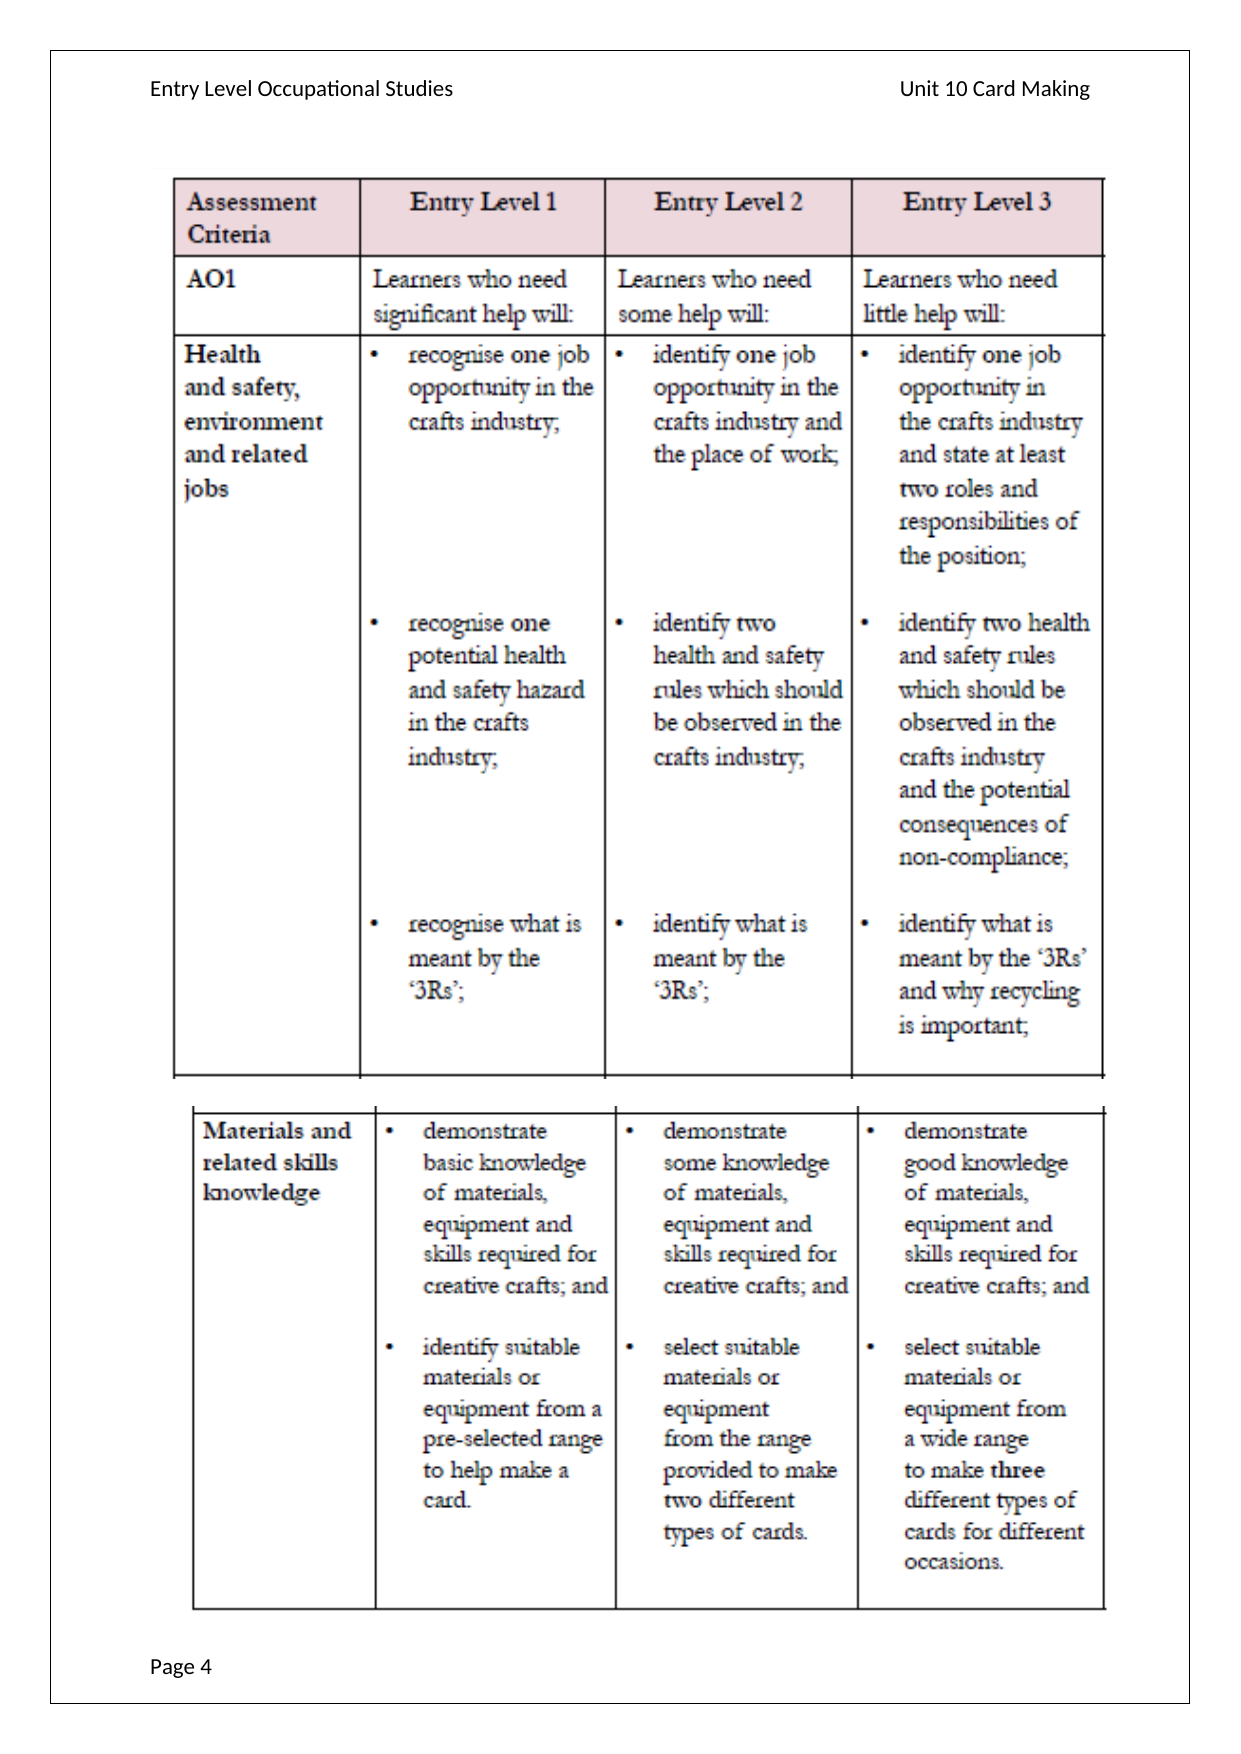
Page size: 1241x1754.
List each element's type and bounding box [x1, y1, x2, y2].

picture [184, 1106, 1110, 1619]
picture [151, 168, 1113, 1079]
